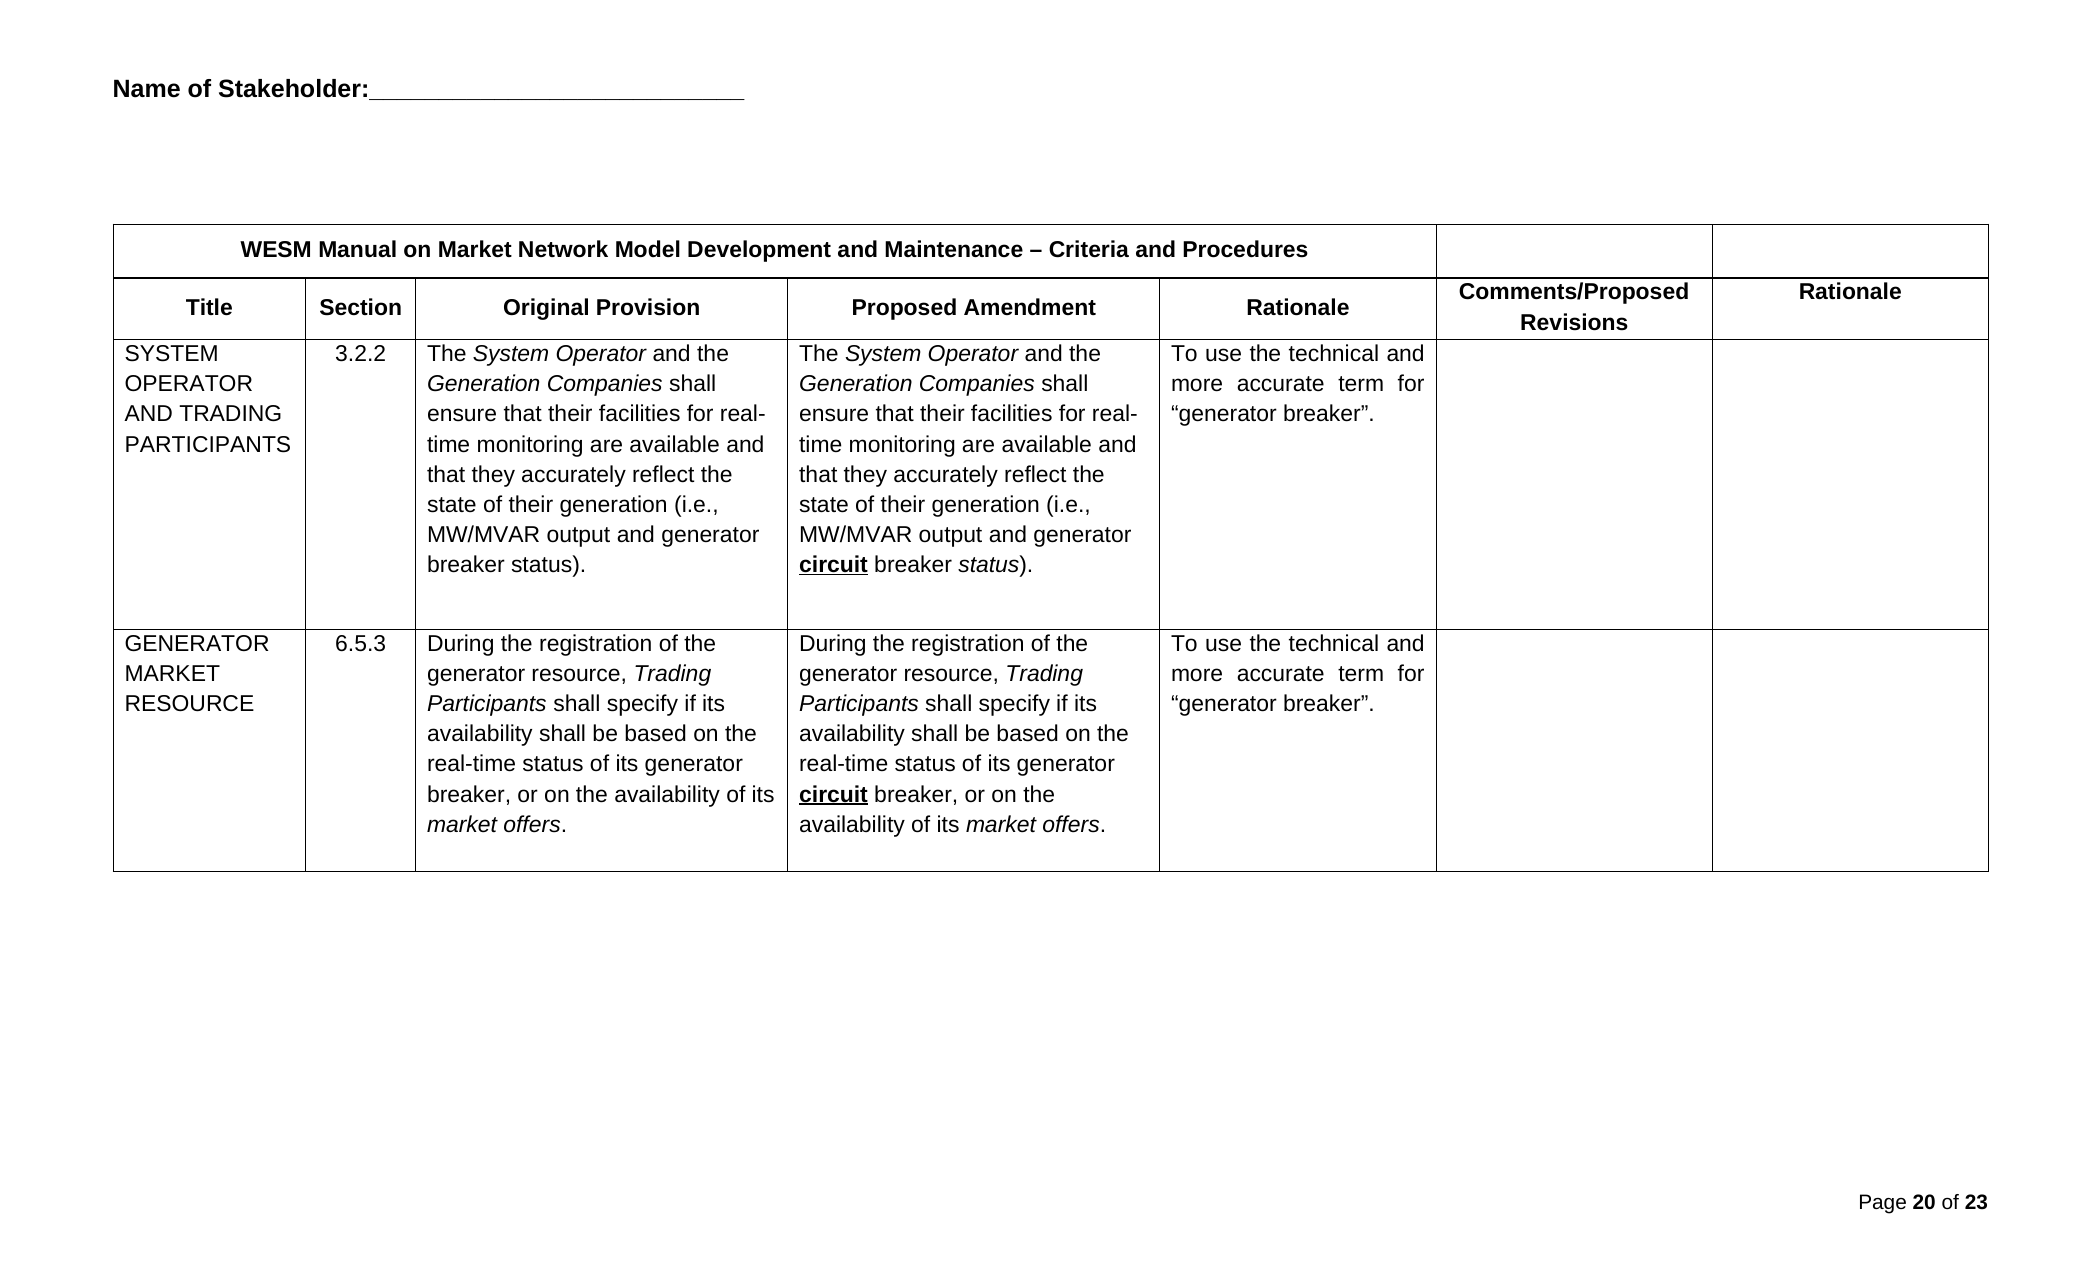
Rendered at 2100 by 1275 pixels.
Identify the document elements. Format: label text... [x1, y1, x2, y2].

table_header WESM Manual on Market Network Model Development and Maintenance – Criteria and Procedures [114, 225, 1436, 277]
table_cell Original Provision [416, 279, 787, 339]
table_cell SYSTEM OPERATOR AND TRADING PARTICIPANTS [114, 340, 305, 628]
table_cell Proposed Amendment [788, 279, 1159, 339]
table_cell Rationale [1160, 279, 1436, 339]
table_cell [1713, 340, 1988, 628]
table_header [1713, 225, 1988, 277]
table_cell The System Operator and the Generation Companies shall ensure that their facilities for real-time monitoring are available and that they accurately reflect the state of their generation (i.e., MW/MVAR output and generator breaker status). [416, 340, 787, 628]
table_cell Comments/Proposed Revisions [1437, 279, 1712, 339]
table_cell Title [114, 279, 305, 339]
table_cell 6.5.3 [306, 630, 415, 871]
table_cell The System Operator and the Generation Companies shall ensure that their facilities for real-time monitoring are available and that they accurately reflect the state of their generation (i.e., MW/MVAR output and generator circuit breaker status). [788, 340, 1159, 628]
table_cell [1437, 340, 1712, 628]
table_cell GENERATOR MARKET RESOURCE [114, 630, 305, 871]
table_cell [1713, 630, 1988, 871]
table_header [1437, 225, 1712, 277]
table_cell To use the technical and more accurate term for “generator breaker”. [1160, 340, 1436, 628]
table_cell [1437, 630, 1712, 871]
table_cell Section [306, 279, 415, 339]
table_cell To use the technical and more accurate term for “generator breaker”. [1160, 630, 1436, 871]
table_cell 3.2.2 [306, 340, 415, 628]
table_cell During the registration of the generator resource, Trading Participants shall specify if its availability shall be based on the real-time status of its generator breaker, or on the availability of its market offers. [416, 630, 787, 871]
table_cell Rationale [1713, 279, 1988, 339]
table_cell During the registration of the generator resource, Trading Participants shall specify if its availability shall be based on the real-time status of its generator circuit breaker, or on the availability of its market offers. [788, 630, 1159, 871]
